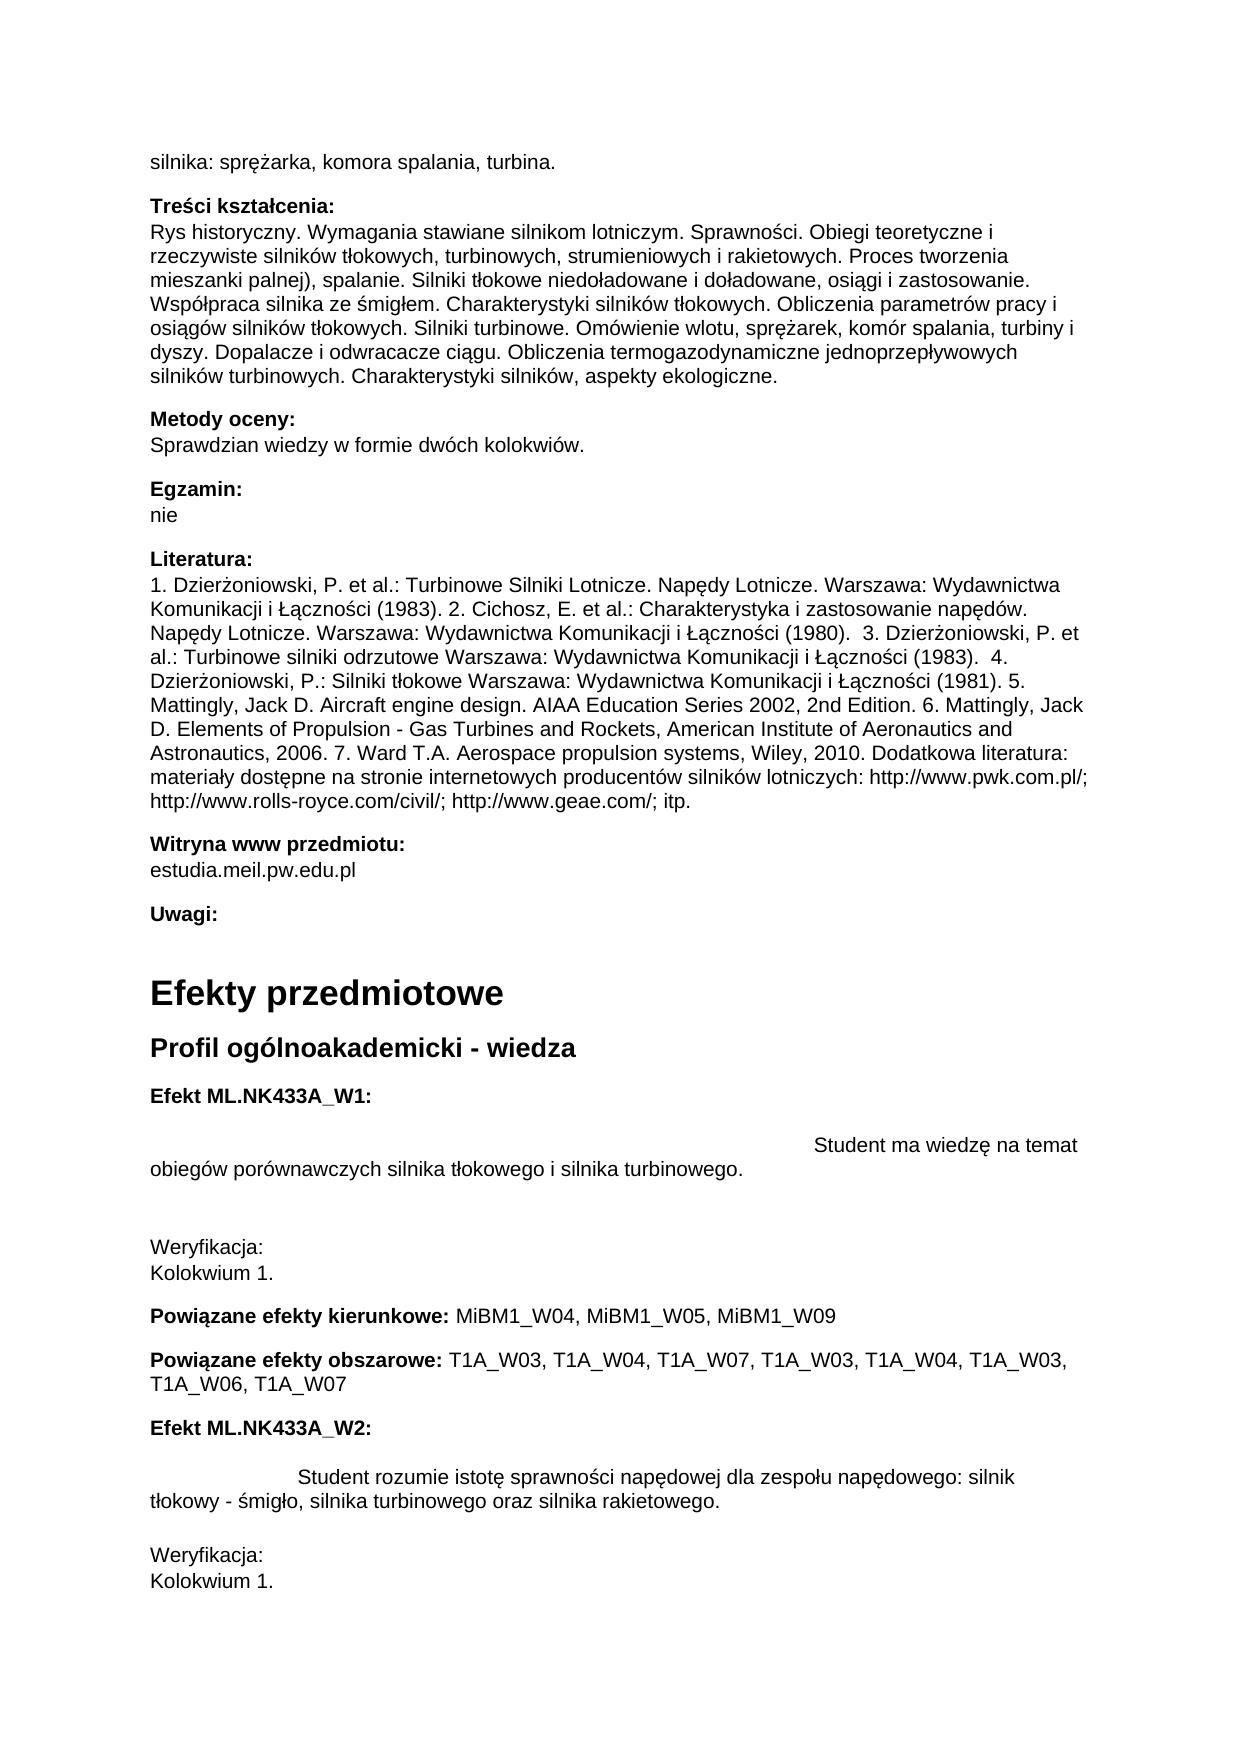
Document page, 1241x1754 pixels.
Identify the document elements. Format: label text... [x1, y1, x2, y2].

text Literatura: [150, 547, 1090, 571]
text Efekt ML.NK433A_W2: [150, 1416, 1090, 1440]
text Efekt ML.NK433A_W1: [150, 1083, 1090, 1107]
text Weryfikacja: [150, 1543, 1090, 1567]
text Witryna www przedmiotu: [150, 832, 1090, 856]
subtitle Profil ogólnoakademicki - wiedza [150, 1032, 1090, 1064]
text Kolokwium 1. [150, 1569, 1090, 1593]
text 1. Dzierżoniowski, P. et al.: Turbinowe Silniki Lotnicze. Napędy Lotnicze. Warszawa: Wydawnictwa Komunikacji i Łączności (1983). 2. Cichosz, E. et al.: Charakterystyka i zastosowanie napędów. Napędy Lotnicze. Warszawa: Wydawnictwa Komunikacji i Łączności (1980). 3. Dzierżoniowski, P. et al.: Turbinowe silniki odrzutowe Warszawa: Wydawnictwa Komunikacji i Łączności (1983). 4. Dzierżoniowski, P.: Silniki tłokowe Warszawa: Wydawnictwa Komunikacji i Łączności (1981). 5. Mattingly, Jack D. Aircraft engine design. AIAA Education Series 2002, 2nd Edition. 6. Mattingly, Jack D. Elements of Propulsion - Gas Turbines and Rockets, American Institute of Aeronautics and Astronautics, 2006. 7. Ward T.A. Aerospace propulsion systems, Wiley, 2010. Dodatkowa literatura: materiały dostępne na stronie internetowych producentów silników lotniczych: http://www.pwk.com.pl/; http://www.rolls-royce.com/civil/; http://www.geae.com/; itp. [150, 573, 1090, 812]
text Student rozumie istotę sprawności napędowej dla zespołu napędowego: silnik tłokowy - śmigło, silnika turbinowego oraz silnika rakietowego. [150, 1441, 1090, 1537]
text Powiązane efekty obszarowe: T1A_W03, T1A_W04, T1A_W07, T1A_W03, T1A_W04, T1A_W03, T1A_W06, T1A_W07 [150, 1348, 1090, 1396]
text Metody oceny: [150, 407, 1090, 431]
text Sprawdzian wiedzy w formie dwóch kolokwiów. [150, 433, 1090, 457]
text Powiązane efekty kierunkowe: MiBM1_W04, MiBM1_W05, MiBM1_W09 [150, 1304, 1090, 1328]
text Rys historyczny. Wymagania stawiane silnikom lotniczym. Sprawności. Obiegi teoretyczne i rzeczywiste silników tłokowych, turbinowych, strumieniowych i rakietowych. Proces tworzenia mieszanki palnej), spalanie. Silniki tłokowe niedoładowane i doładowane, osiągi i zastosowanie. Współpraca silnika ze śmigłem. Charakterystyki silników tłokowych. Obliczenia parametrów pracy i osiągów silników tłokowych. Silniki turbinowe. Omówienie wlotu, sprężarek, komór spalania, turbiny i dyszy. Dopalacze i odwracacze ciągu. Obliczenia termogazodynamiczne jednoprzepływowych silników turbinowych. Charakterystyki silników, aspekty ekologiczne. [150, 220, 1090, 387]
text Egzamin: [150, 477, 1090, 501]
text Kolokwium 1. [150, 1261, 1090, 1284]
text Weryfikacja: [150, 1234, 1090, 1258]
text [150, 150, 1090, 174]
text estudia.meil.pw.edu.pl [150, 858, 1090, 882]
text Treści kształcenia: [150, 194, 1090, 218]
text Student ma wiedzę na temat obiegów porównawczych silnika tłokowego i silnika turbinowego. [150, 1108, 1090, 1228]
subtitle Efekty przedmiotowe [150, 972, 1090, 1013]
text Uwagi: [150, 902, 1090, 926]
text nie [150, 503, 1090, 527]
